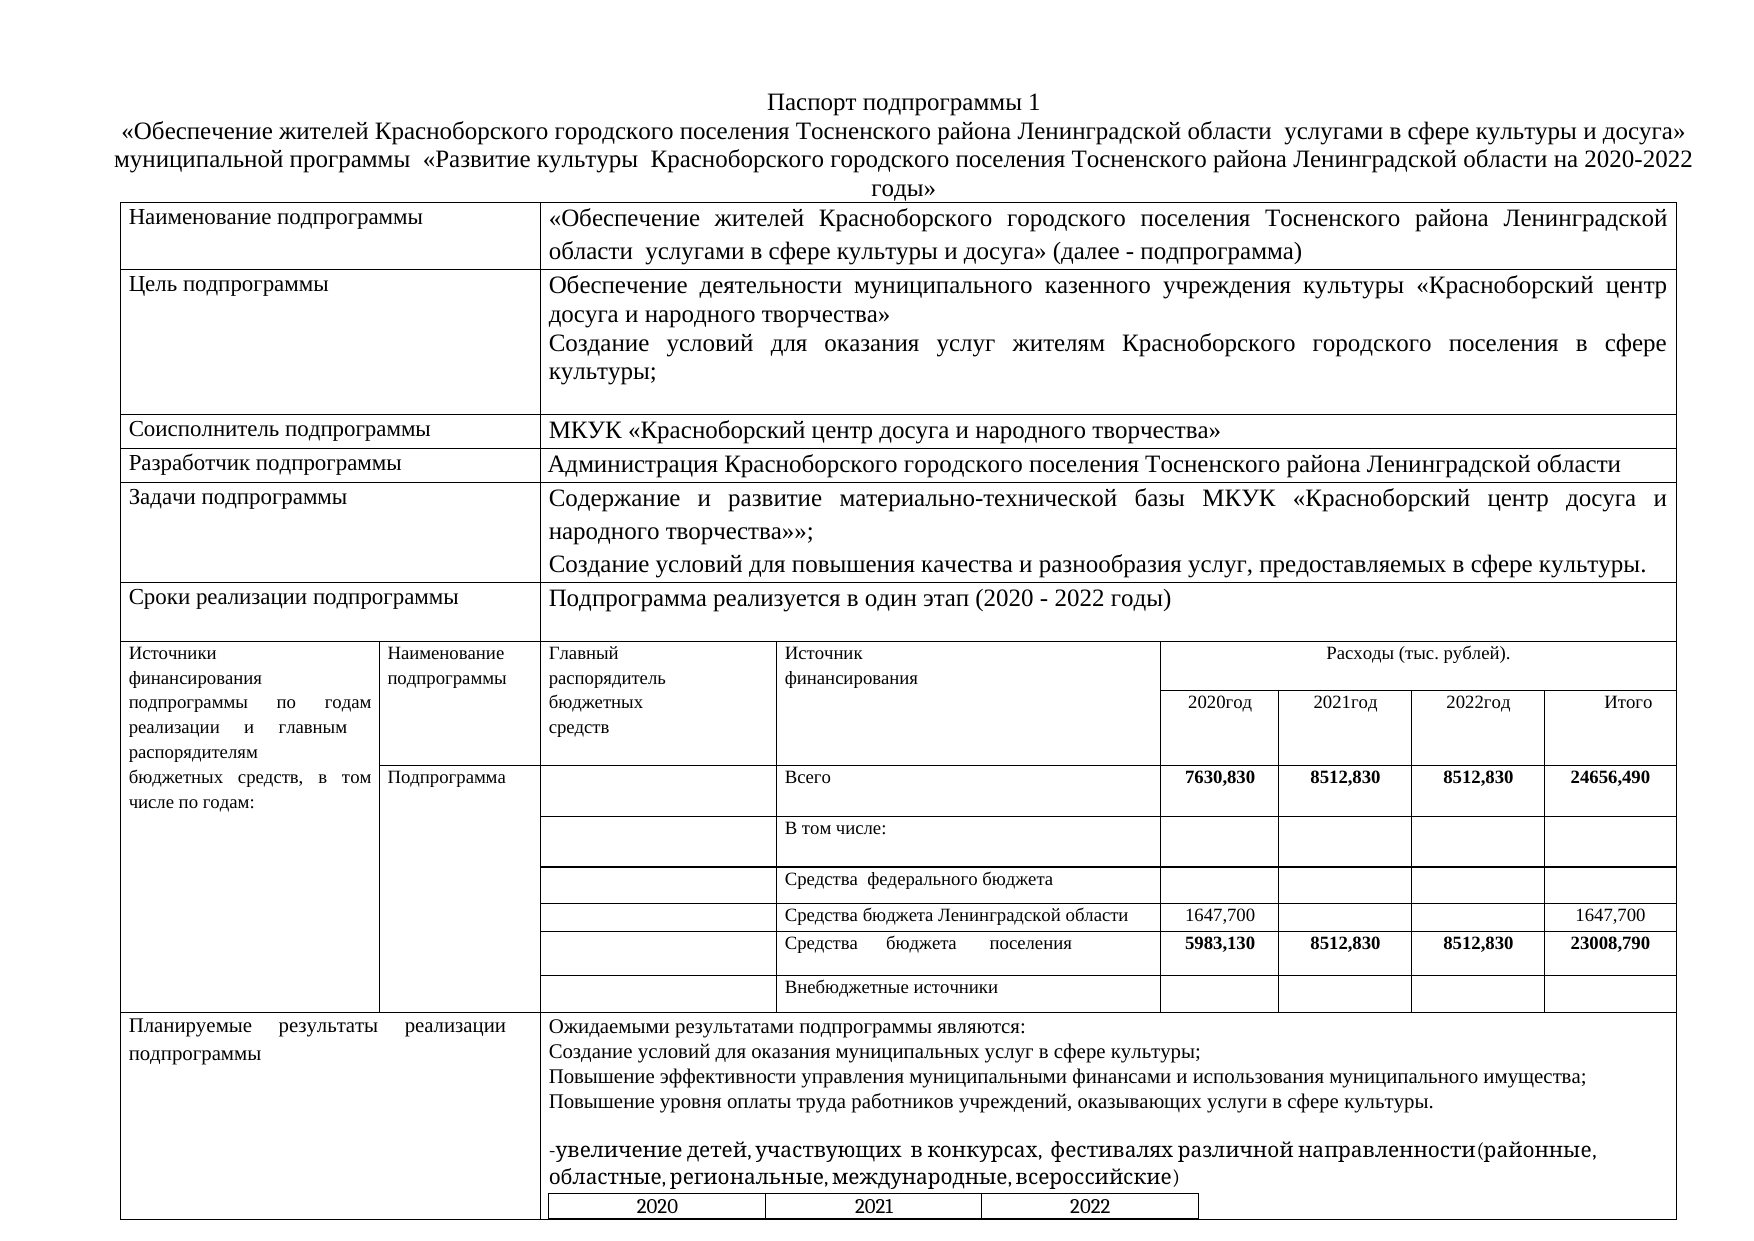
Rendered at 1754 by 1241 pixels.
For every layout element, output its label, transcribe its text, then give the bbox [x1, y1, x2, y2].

table_cell [1161, 817, 1278, 866]
table_cell Содержание и развитие материально-технической базы МКУК «Красноборский центр досуга и народного творчества»»; Создание условий для повышения качества и разнообразия услуг, предоставляемых в сфере культуры. [541, 483, 1676, 582]
table_cell Источник финансирования [777, 642, 1160, 765]
table_cell Подпрограмма реализуется в один этап (2020 - 2022 годы) [541, 583, 1676, 641]
table_cell Подпрограмма [380, 766, 540, 1012]
table_cell Сроки реализации подпрограммы [121, 583, 540, 641]
table_cell Внебюджетные источники [777, 976, 1160, 1012]
table_cell [1545, 868, 1676, 903]
table_cell Средства бюджета поселения [777, 932, 1160, 975]
table_cell [541, 904, 776, 931]
table_cell Средства федерального бюджета [777, 868, 1160, 903]
table_cell 1647,700 [1545, 904, 1676, 931]
table_cell [1545, 976, 1676, 1012]
table_cell [541, 817, 776, 866]
table_cell Цель подпрограммы [121, 270, 540, 414]
table_cell [1412, 976, 1544, 1012]
table_cell Наименование подпрограммы [380, 642, 540, 765]
table_cell [1161, 976, 1278, 1012]
table_cell [1279, 868, 1411, 903]
table_cell Разработчик подпрограммы [121, 449, 540, 482]
table_cell Соисполнитель подпрограммы [121, 415, 540, 448]
table_cell [541, 766, 776, 816]
text Паспорт подпрограммы 1 [112, 87, 1695, 116]
table_cell 8512,830 [1412, 932, 1544, 975]
table_cell 8512,830 [1279, 766, 1411, 816]
table_cell 2021год [1279, 691, 1411, 765]
table_cell 24656,490 [1545, 766, 1676, 816]
table_cell 2020год [1161, 691, 1278, 765]
table_cell Главный распорядитель бюджетных средств [541, 642, 776, 765]
table_cell Источники финансирования подпрограммы по годам реализации и главным распорядителям бюджетных средств, в том числе по годам: [121, 642, 379, 1012]
table_cell Администрация Красноборского городского поселения Тосненского района Ленинградской области [541, 449, 1676, 482]
table_cell [541, 976, 776, 1012]
table_cell Обеспечение деятельности муниципального казенного учреждения культуры «Красноборский центр досуга и народного творчества» Создание условий для оказания услуг жителям Красноборского городского поселения в сфере культуры; [541, 270, 1676, 414]
table_cell 5983,130 [1161, 932, 1278, 975]
table_cell [541, 868, 776, 903]
table_cell [1545, 817, 1676, 866]
table_cell [1279, 976, 1411, 1012]
table_cell Расходы (тыс. рублей). [1161, 642, 1676, 690]
table_cell 23008,790 [1545, 932, 1676, 975]
table_cell [1279, 904, 1411, 931]
table_cell [1412, 817, 1544, 866]
table_cell [1412, 868, 1544, 903]
table_cell Всего [777, 766, 1160, 816]
table_cell 8512,830 [1279, 932, 1411, 975]
table_header Наименование подпрограммы [121, 203, 540, 269]
table_cell Средства бюджета Ленинградской области [777, 904, 1160, 931]
table_cell Задачи подпрограммы [121, 483, 540, 582]
table_cell [1279, 817, 1411, 866]
table_cell В том числе: [777, 817, 1160, 866]
table_cell 8512,830 [1412, 766, 1544, 816]
table_cell [1412, 904, 1544, 931]
table_cell [541, 932, 776, 975]
table_cell МКУК «Красноборский центр досуга и народного творчества» [541, 415, 1676, 448]
table_cell 1647,700 [1161, 904, 1278, 931]
table_cell 7630,830 [1161, 766, 1278, 816]
table_header «Обеспечение жителей Красноборского городского поселения Тосненского района Ленинградской области услугами в сфере культуры и досуга» (далее - подпрограмма) [541, 203, 1676, 269]
table_cell 2022год [1412, 691, 1544, 765]
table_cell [541, 1013, 1676, 1219]
table_cell [1161, 868, 1278, 903]
table_cell Итого [1545, 691, 1676, 765]
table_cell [121, 1013, 540, 1219]
text «Обеспечение жителей Красноборского городского поселения Тосненского района Ленинградской области услугами в сфере культуры и досуга» муниципальной программы «Развитие культуры Красноборского городского поселения Тосненского района Ленинградской области на 2020-2022 годы» [112, 116, 1695, 202]
